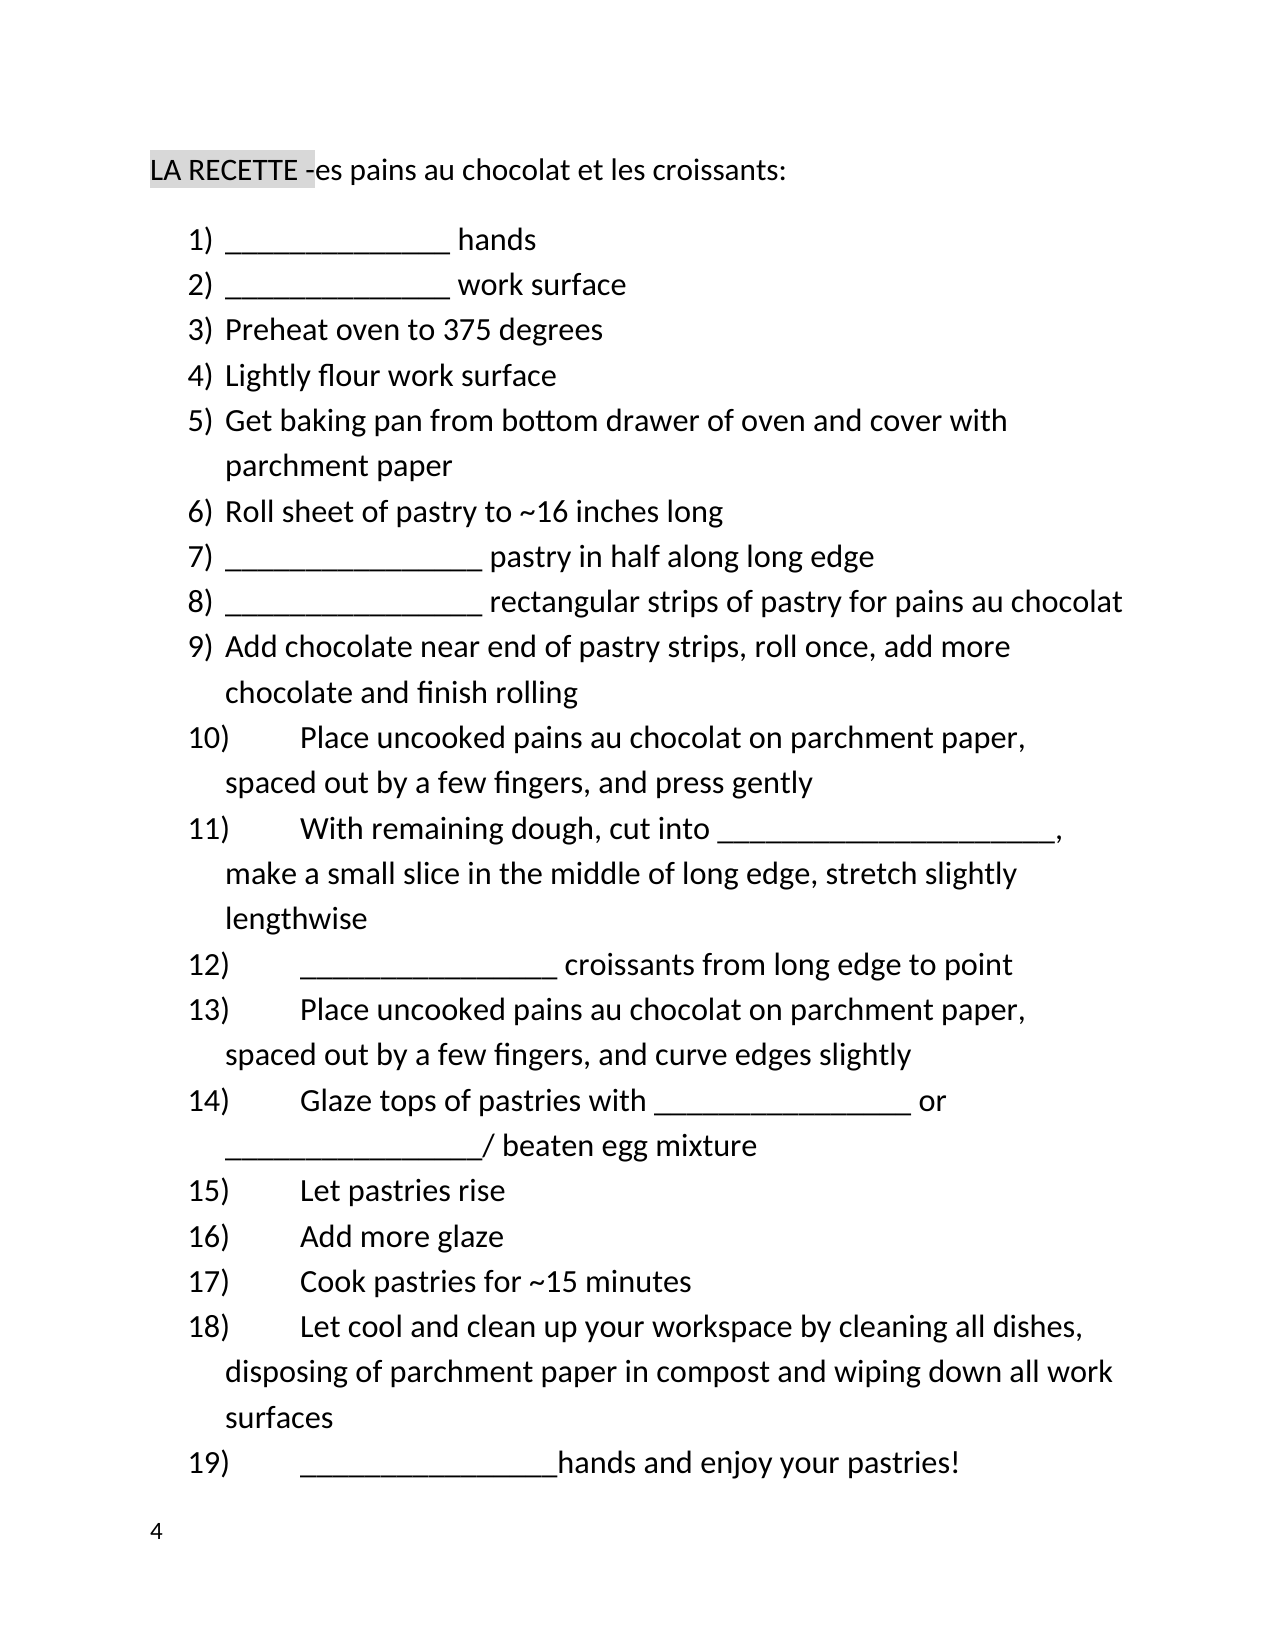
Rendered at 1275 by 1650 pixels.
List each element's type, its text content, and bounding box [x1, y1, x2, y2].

list Add more glaze [187, 1216, 1125, 1255]
list Preheat oven to 375 degrees [187, 309, 1125, 349]
text LA RECETTE -es pains au chocolat et les croissants: [315, 150, 1125, 188]
list Lightly flour work surface [187, 354, 1125, 394]
list ________________hands and enjoy your pastries! [187, 1442, 1125, 1482]
list Cook pastries for ~15 minutes [187, 1261, 1125, 1300]
list ________________ pastry in half along long edge [187, 536, 1125, 575]
list Add chocolate near end of pastry strips, roll once, add more chocolate and finish rolling [187, 626, 1125, 711]
list Place uncooked pains au chocolat on parchment paper, spaced out by a few fingers, and press gently [187, 717, 1125, 802]
list ______________ hands [187, 219, 1125, 258]
list Get baking pan from bottom drawer of oven and cover with parchment paper [187, 400, 1125, 485]
list ________________ rectangular strips of pastry for pains au chocolat [187, 581, 1125, 621]
list Glaze tops of pastries with ________________ or ________________/ beaten egg mixture [187, 1079, 1125, 1164]
list Roll sheet of pastry to ~16 inches long [187, 491, 1125, 530]
list Let pastries rise [187, 1170, 1125, 1210]
list ______________ work surface [187, 264, 1125, 303]
list Place uncooked pains au chocolat on parchment paper, spaced out by a few fingers, and curve edges slightly [187, 989, 1125, 1074]
list With remaining dough, cut into _____________________, make a small slice in the middle of long edge, stretch slightly lengthwise [187, 808, 1125, 938]
list ________________ croissants from long edge to point [187, 944, 1125, 983]
list Let cool and clean up your workspace by cleaning all dishes, disposing of parchment paper in compost and wiping down all work surfaces [187, 1306, 1125, 1436]
